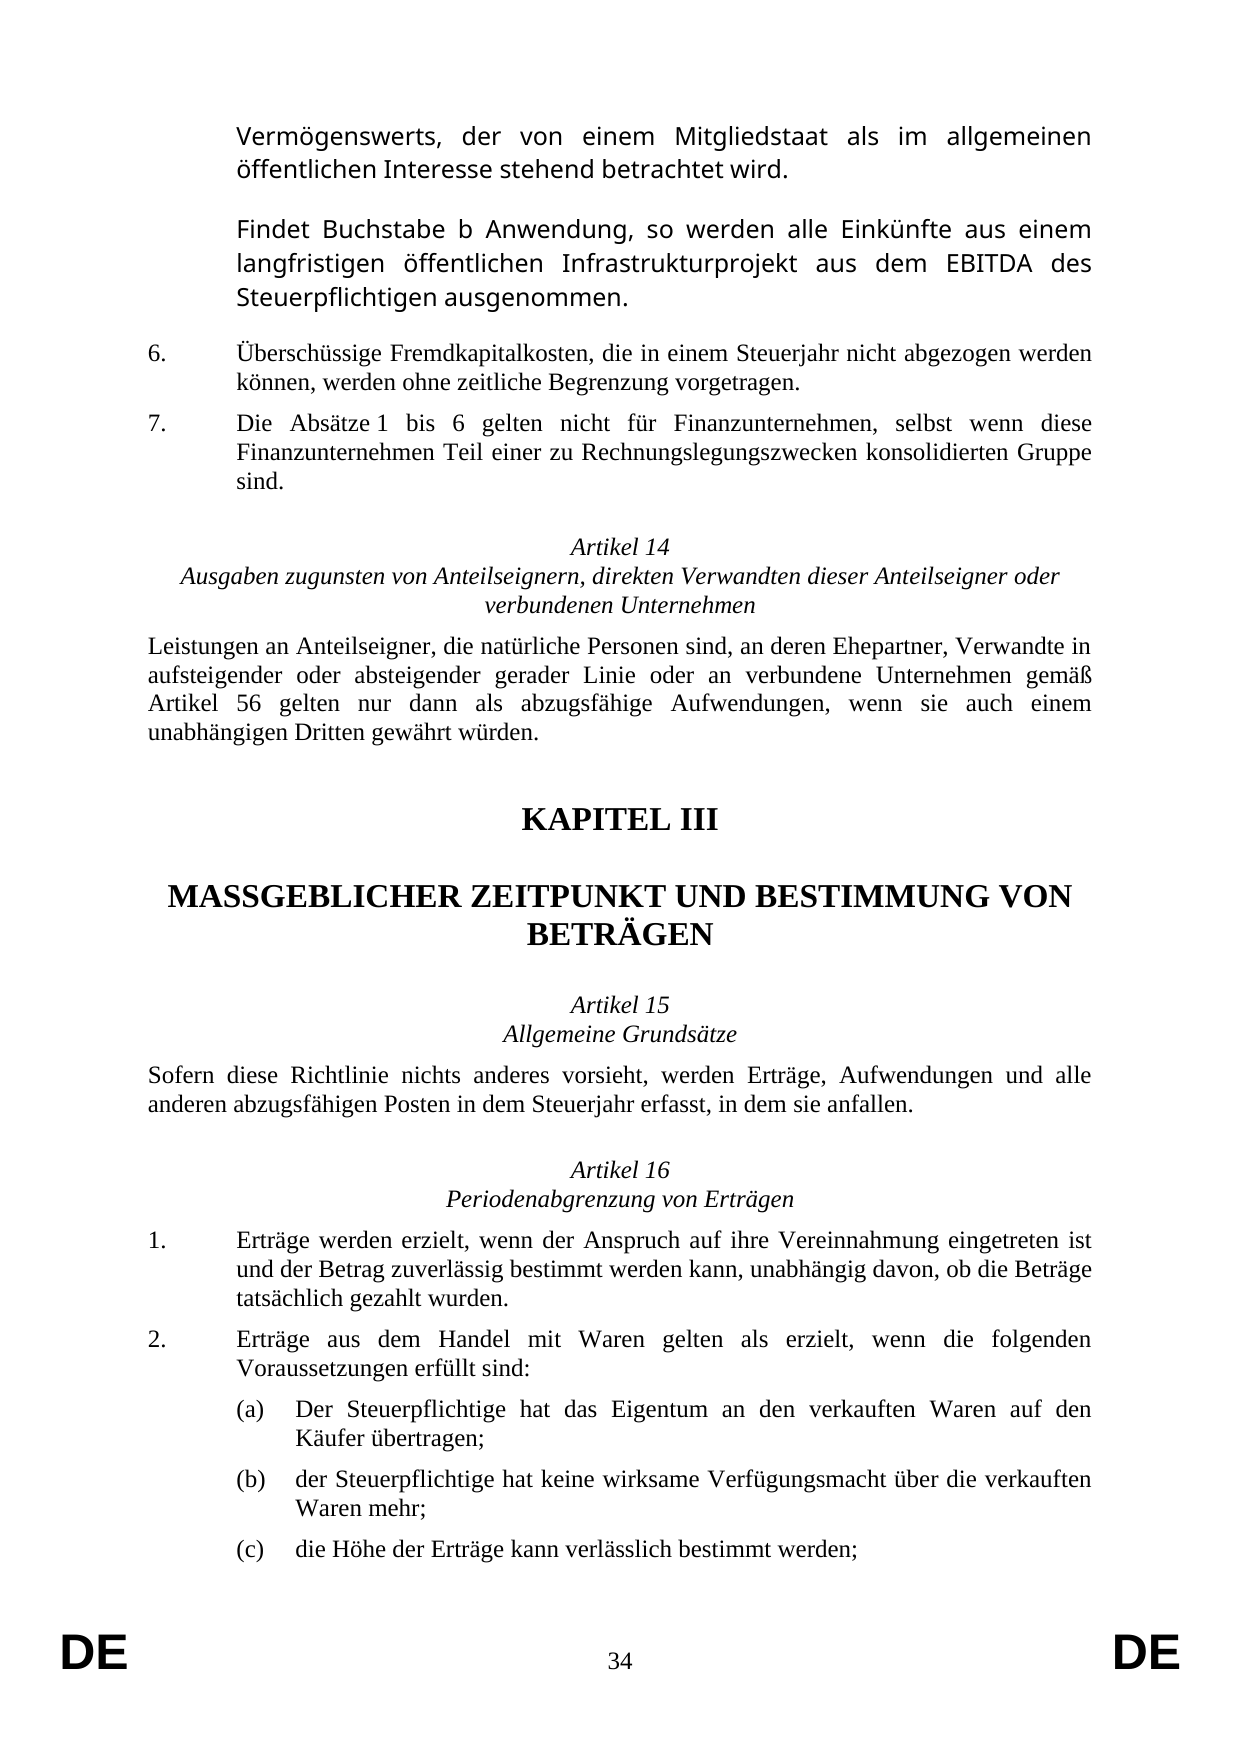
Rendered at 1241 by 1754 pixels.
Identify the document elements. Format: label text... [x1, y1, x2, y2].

text 7. Die Absätze 1 bis 6 gelten nicht für Finanzunternehmen, selbst wenn diese Finanzunternehmen Teil einer zu Rechnungslegungszwecken konsolidierten Gruppe sind. [148, 408, 1093, 495]
text Artikel 14 Ausgaben zugunsten von Anteilseignern, direkten Verwandten dieser Anteilseigner oder verbundenen Unternehmen [148, 532, 1093, 618]
text 6. Überschüssige Fremdkapitalkosten, die in einem Steuerjahr nicht abgezogen werden können, werden ohne zeitliche Begrenzung vorgetragen. [148, 338, 1093, 396]
title KAPITEL III MASSGEBLICHER ZEITPUNKT UND BESTIMMUNG VON BETRÄGEN [148, 800, 1093, 953]
list Der Steuerpflichtige hat das Eigentum an den verkauften Waren auf den Käufer übertragen; [236, 1394, 1093, 1452]
text Sofern diese Richtlinie nichts anderes vorsieht, werden Erträge, Aufwendungen und alle anderen abzugsfähigen Posten in dem Steuerjahr erfasst, in dem sie anfallen. [148, 1061, 1093, 1118]
text 2. Erträge aus dem Handel mit Waren gelten als erzielt, wenn die folgenden Voraussetzungen erfüllt sind: [148, 1324, 1093, 1382]
text 1. Erträge werden erzielt, wenn der Anspruch auf ihre Vereinnahmung eingetreten ist und der Betrag zuverlässig bestimmt werden kann, unabhängig davon, ob die Beträge tatsächlich gezahlt wurden. [148, 1226, 1093, 1312]
text Findet Buchstabe b Anwendung, so werden alle Einkünfte aus einem langfristigen öffentlichen Infrastrukturprojekt aus dem EBITDA des Steuerpflichtigen ausgenommen. [236, 211, 1093, 313]
text Leistungen an Anteilseigner, die natürliche Personen sind, an deren Ehepartner, Verwandte in aufsteigender oder absteigender gerader Linie oder an verbundene Unternehmen gemäß Artikel 56 gelten nur dann als abzugsfähige Aufwendungen, wenn sie auch einem unabhängigen Dritten gewährt würden. [148, 631, 1093, 746]
text der Steuerpflichtige hat keine wirksame Verfügungsmacht über die verkauften Waren mehr; [236, 1464, 1093, 1522]
text Artikel 16 Periodenabgrenzung von Erträgen [148, 1156, 1093, 1213]
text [236, 118, 1093, 186]
text die Höhe der Erträge kann verlässlich bestimmt werden; [236, 1534, 1093, 1563]
text Artikel 15 Allgemeine Grundsätze [148, 991, 1093, 1048]
